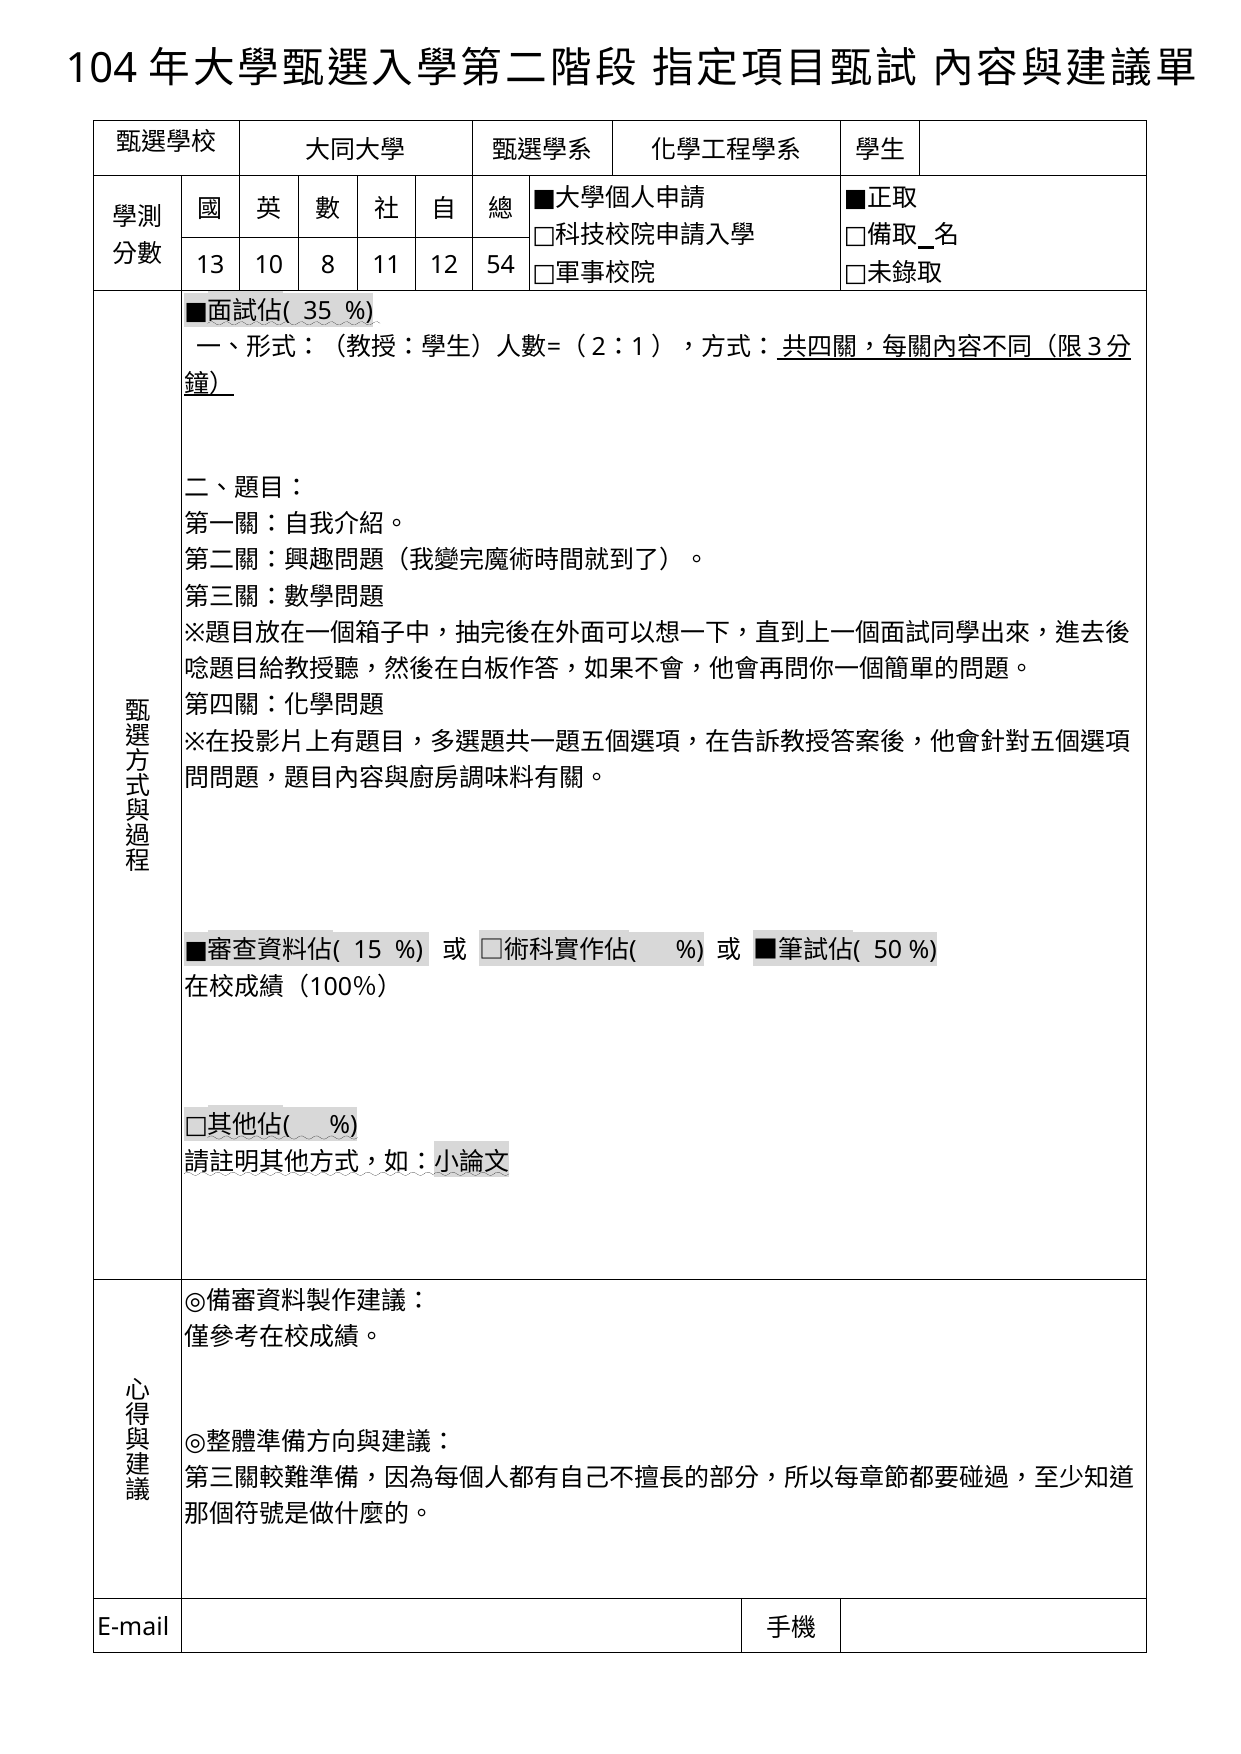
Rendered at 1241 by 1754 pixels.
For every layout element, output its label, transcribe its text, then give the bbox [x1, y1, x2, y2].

table_cell 13 [182, 238, 239, 289]
table_header 甄選學校 [94, 121, 239, 175]
table_header 學生 [841, 121, 919, 175]
table_cell [182, 1599, 741, 1652]
table_header 化學工程學系 [613, 121, 840, 175]
table_header [920, 121, 1146, 175]
table_cell 數 [299, 176, 357, 237]
table_cell 54 [473, 238, 529, 289]
table_header 大同大學 [240, 121, 472, 175]
table_cell ■面試佔( 35 %) 一、形式：（教授：學生）人數=（ 2：1 ），方式： 共四關，每關內容不同（限3分鐘） 二、題目： 第一關：自我介紹。 第二關：興趣問題（我變完魔術時間就到了）。 第三關：數學問題 ※題目放在一個箱子中，抽完後在外面可以想一下，直到上一個面試同學出來，進去後唸題目給教授聽，然後在白板作答，如果不會，他會再問你一個簡單的問題。 第四關：化學問題 ※在投影片上有題目，多選題共一題五個選項，在告訴教授答案後，他會針對五個選項問問題，題目內容與廚房調味料有關。 ■審查資料佔( 15 %) 或 □術科實作佔( %) 或 ■筆試佔( 50 %) 在校成績（100％） □其他佔( %) 請註明其他方式，如：小論文 [182, 291, 1146, 1279]
table_cell E-mail [94, 1599, 181, 1652]
table_cell 英 [240, 176, 298, 237]
table_cell 8 [299, 238, 357, 289]
table_cell 甄選方式與過程 [94, 291, 181, 1279]
table_cell 手機 [742, 1599, 840, 1652]
table_cell 10 [240, 238, 298, 289]
table_cell 學測 分數 [94, 176, 181, 289]
table_cell ■大學個人申請 □科技校院申請入學 □軍事校院 [530, 176, 840, 289]
table_header 甄選學系 [473, 121, 612, 175]
table_cell 國 [182, 176, 239, 237]
table_cell ■正取 □備取 名 □未錄取 [841, 176, 1146, 289]
table_cell 12 [416, 238, 472, 289]
table_cell 總 [473, 176, 529, 237]
table_cell ◎備審資料製作建議： 僅參考在校成績。 ◎整體準備方向與建議： 第三關較難準備，因為每個人都有自己不擅長的部分，所以每章節都要碰過，至少知道那個符號是做什麼的。 [182, 1280, 1146, 1598]
table_cell 11 [358, 238, 415, 289]
table_cell [841, 1599, 1146, 1652]
table_cell 社 [358, 176, 415, 237]
table_cell 心得與建議 [94, 1280, 181, 1598]
table_cell 自 [416, 176, 472, 237]
